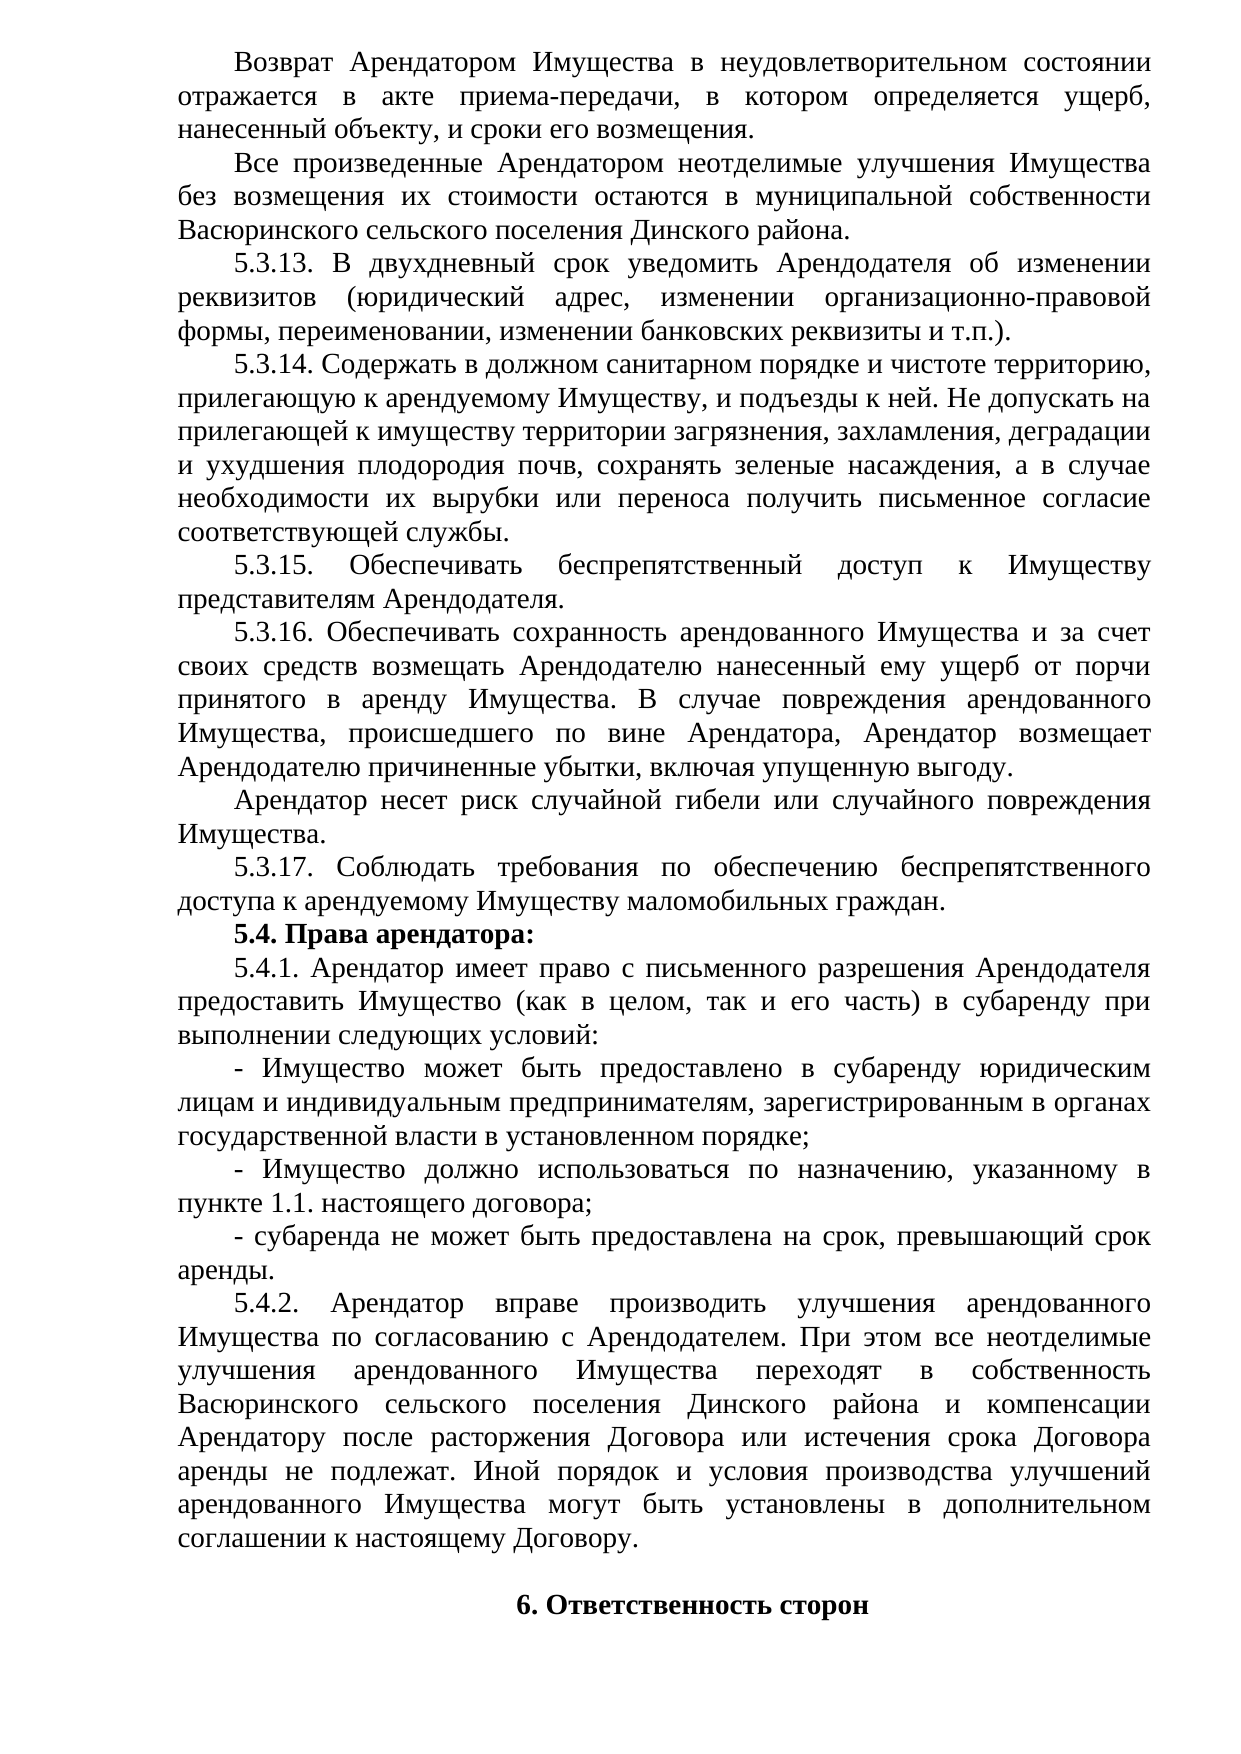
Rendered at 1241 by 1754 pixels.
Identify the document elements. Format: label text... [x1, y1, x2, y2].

text 5.3.16. Обеспечивать сохранность арендованного Имущества и за счет своих средств возмещать Арендодателю нанесенный ему ущерб от порчи принятого в аренду Имущества. В случае повреждения арендованного Имущества, происшедшего по вине Арендатора, Арендатор возмещает Арендодателю причиненные убытки, включая упущенную выгоду. [177, 614, 1152, 782]
text 5.3.14. Содержать в должном санитарном порядке и чистоте территорию, прилегающую к арендуемому Имуществу, и подъезды к ней. Не допускать на прилегающей к имуществу территории загрязнения, захламления, деградации и ухудшения плодородия почв, сохранять зеленые насаждения, а в случае необходимости их вырубки или переноса получить письменное согласие соответствующей службы. [177, 346, 1152, 547]
text 5.4. Права арендатора: [177, 916, 1152, 950]
text Возврат Арендатором Имущества в неудовлетворительном состоянии отражается в акте приема-передачи, в котором определяется ущерб, нанесенный объекту, и сроки его возмещения. [177, 44, 1152, 145]
text 5.3.17. Соблюдать требования по обеспечению беспрепятственного доступа к арендуемому Имуществу маломобильных граждан. [177, 849, 1152, 916]
text Арендатор несет риск случайной гибели или случайного повреждения Имущества. [177, 782, 1152, 849]
text 6. Ответственность сторон [177, 1587, 1152, 1621]
text Все произведенные Арендатором неотделимые улучшения Имущества без возмещения их стоимости остаются в муниципальной собственности Васюринского сельского поселения Динского района. [177, 145, 1152, 246]
text 5.4.2. Арендатор вправе производить улучшения арендованного Имущества по согласованию с Арендодателем. При этом все неотделимые улучшения арендованного Имущества переходят в собственность Васюринского сельского поселения Динского района и компенсации Арендатору после расторжения Договора или истечения срока Договора аренды не подлежат. Иной порядок и условия производства улучшений арендованного Имущества могут быть установлены в дополнительном соглашении к настоящему Договору. [177, 1285, 1152, 1554]
text 5.3.13. В двухдневный срок уведомить Арендодателя об изменении реквизитов (юридический адрес, изменении организационно-правовой формы, переименовании, изменении банковских реквизиты и т.п.). [177, 246, 1152, 346]
text - субаренда не может быть предоставлена на срок, превышающий срок аренды. [177, 1218, 1152, 1285]
text - Имущество может быть предоставлено в субаренду юридическим лицам и индивидуальным предпринимателям, зарегистрированным в органах государственной власти в установленном порядке; [177, 1051, 1152, 1151]
text 5.4.1. Арендатор имеет право с письменного разрешения Арендодателя предоставить Имущество (как в целом, так и его часть) в субаренду при выполнении следующих условий: [177, 950, 1152, 1051]
text - Имущество должно использоваться по назначению, указанному в пункте 1.1. настоящего договора; [177, 1151, 1152, 1218]
text 5.3.15. Обеспечивать беспрепятственный доступ к Имуществу представителям Арендодателя. [177, 547, 1152, 614]
